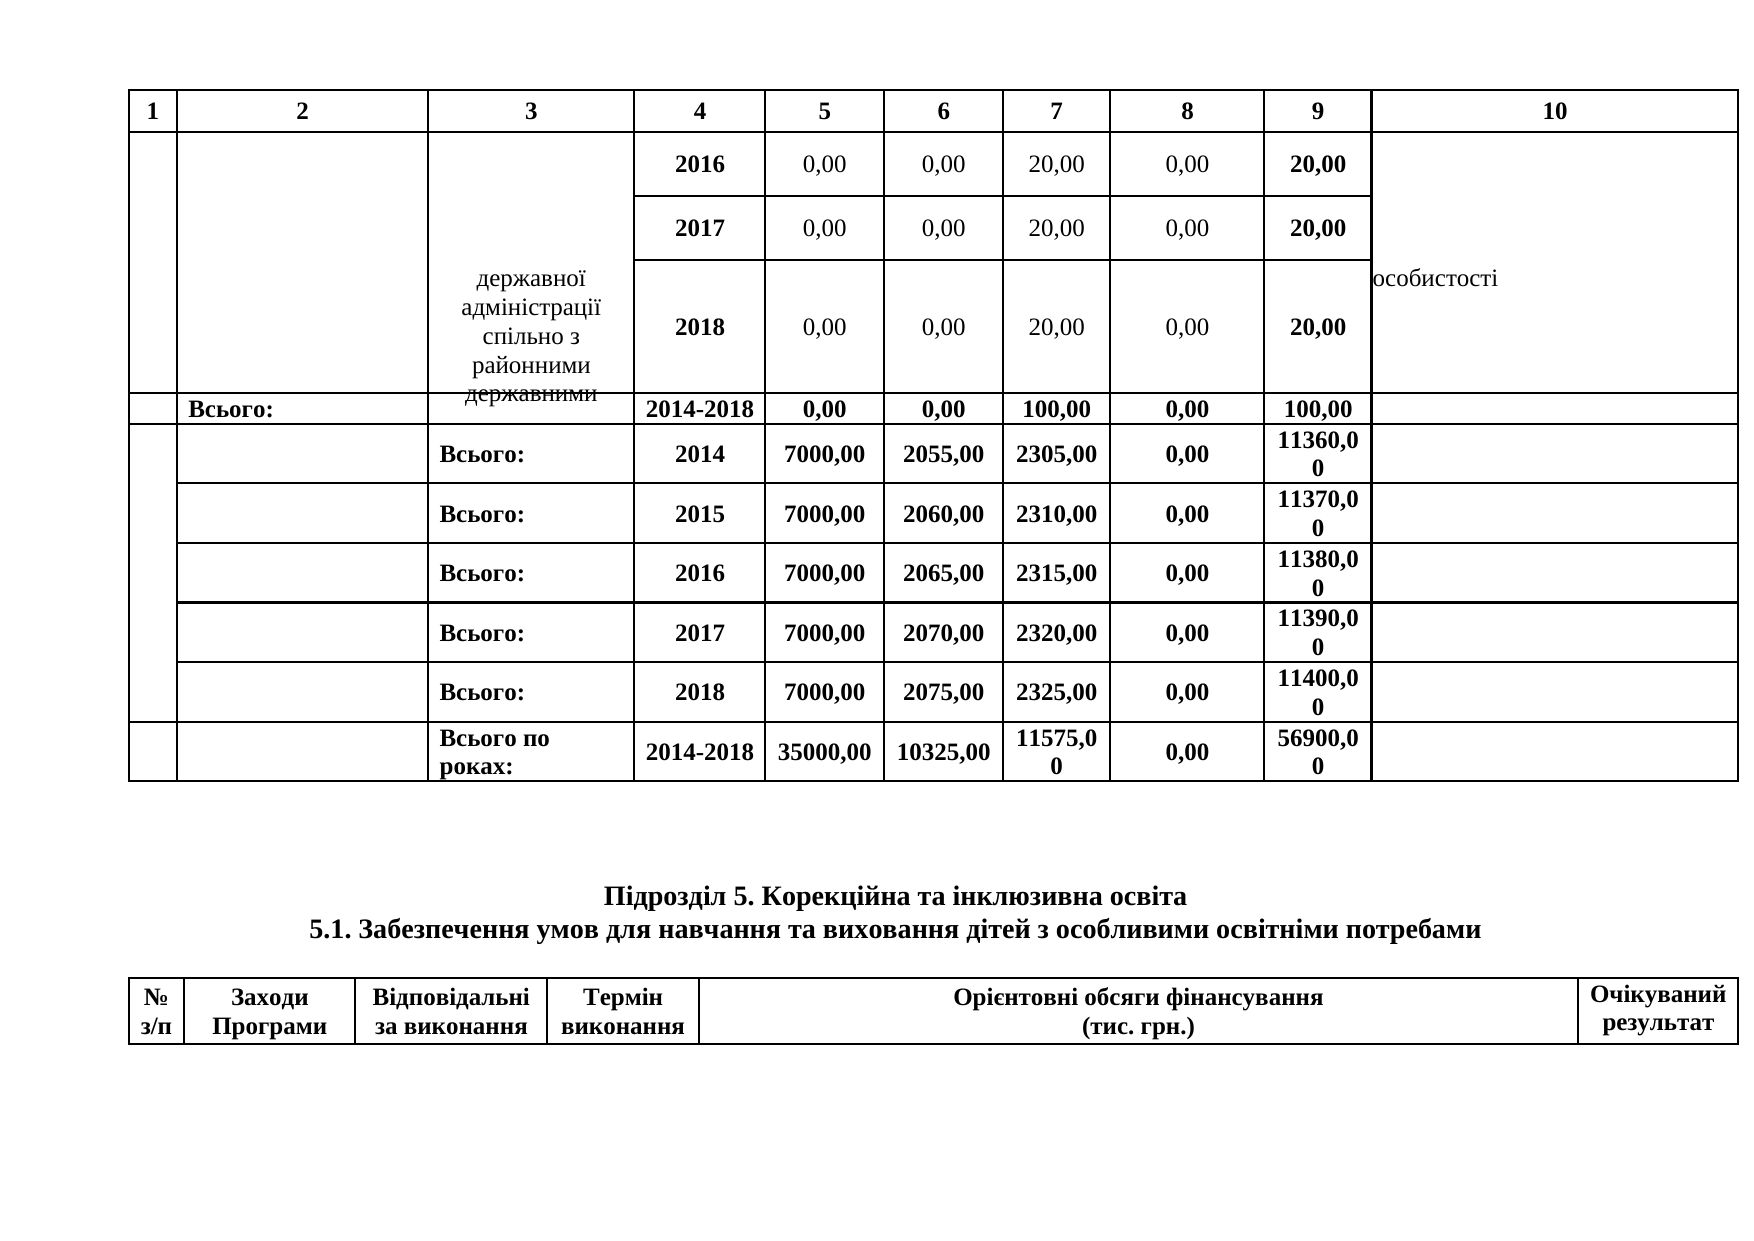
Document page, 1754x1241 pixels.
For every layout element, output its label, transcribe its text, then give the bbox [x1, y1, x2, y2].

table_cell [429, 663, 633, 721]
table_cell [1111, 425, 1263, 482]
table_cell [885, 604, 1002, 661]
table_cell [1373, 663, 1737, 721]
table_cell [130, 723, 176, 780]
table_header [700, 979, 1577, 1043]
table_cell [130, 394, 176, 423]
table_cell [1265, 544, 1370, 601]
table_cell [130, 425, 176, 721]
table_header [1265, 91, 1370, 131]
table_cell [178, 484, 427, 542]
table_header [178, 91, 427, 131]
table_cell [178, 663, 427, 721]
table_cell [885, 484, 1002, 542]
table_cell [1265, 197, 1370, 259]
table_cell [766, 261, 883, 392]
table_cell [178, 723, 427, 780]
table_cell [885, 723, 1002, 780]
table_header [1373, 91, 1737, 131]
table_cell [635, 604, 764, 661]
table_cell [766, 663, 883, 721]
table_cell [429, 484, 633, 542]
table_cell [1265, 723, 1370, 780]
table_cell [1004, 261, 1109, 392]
text Підрозділ 5. Корекційна та інклюзивна освіта [156, 879, 1636, 912]
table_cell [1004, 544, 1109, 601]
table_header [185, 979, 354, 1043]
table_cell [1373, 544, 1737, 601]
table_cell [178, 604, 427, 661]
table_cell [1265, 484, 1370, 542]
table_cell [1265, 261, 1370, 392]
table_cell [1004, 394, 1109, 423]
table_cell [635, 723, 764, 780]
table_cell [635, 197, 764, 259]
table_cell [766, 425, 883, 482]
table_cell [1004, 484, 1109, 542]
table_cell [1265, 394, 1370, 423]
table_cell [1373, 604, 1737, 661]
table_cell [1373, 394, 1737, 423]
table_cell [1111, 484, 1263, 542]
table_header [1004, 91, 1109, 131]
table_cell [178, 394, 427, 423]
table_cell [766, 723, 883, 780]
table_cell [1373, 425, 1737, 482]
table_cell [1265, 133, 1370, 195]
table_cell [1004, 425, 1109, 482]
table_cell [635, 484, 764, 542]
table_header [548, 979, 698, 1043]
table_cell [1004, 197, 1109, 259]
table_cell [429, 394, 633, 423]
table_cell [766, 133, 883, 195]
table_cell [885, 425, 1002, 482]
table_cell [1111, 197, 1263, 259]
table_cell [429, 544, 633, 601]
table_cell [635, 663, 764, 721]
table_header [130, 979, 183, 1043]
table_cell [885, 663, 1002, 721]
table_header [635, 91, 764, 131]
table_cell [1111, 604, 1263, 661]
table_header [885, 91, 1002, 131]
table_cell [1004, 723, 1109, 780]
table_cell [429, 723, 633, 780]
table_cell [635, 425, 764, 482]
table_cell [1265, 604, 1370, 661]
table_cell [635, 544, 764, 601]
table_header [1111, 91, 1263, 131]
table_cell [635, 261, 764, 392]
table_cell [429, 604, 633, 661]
text 5.1. Забезпечення умов для навчання та виховання дітей з особливими освітніми потребами [156, 912, 1636, 944]
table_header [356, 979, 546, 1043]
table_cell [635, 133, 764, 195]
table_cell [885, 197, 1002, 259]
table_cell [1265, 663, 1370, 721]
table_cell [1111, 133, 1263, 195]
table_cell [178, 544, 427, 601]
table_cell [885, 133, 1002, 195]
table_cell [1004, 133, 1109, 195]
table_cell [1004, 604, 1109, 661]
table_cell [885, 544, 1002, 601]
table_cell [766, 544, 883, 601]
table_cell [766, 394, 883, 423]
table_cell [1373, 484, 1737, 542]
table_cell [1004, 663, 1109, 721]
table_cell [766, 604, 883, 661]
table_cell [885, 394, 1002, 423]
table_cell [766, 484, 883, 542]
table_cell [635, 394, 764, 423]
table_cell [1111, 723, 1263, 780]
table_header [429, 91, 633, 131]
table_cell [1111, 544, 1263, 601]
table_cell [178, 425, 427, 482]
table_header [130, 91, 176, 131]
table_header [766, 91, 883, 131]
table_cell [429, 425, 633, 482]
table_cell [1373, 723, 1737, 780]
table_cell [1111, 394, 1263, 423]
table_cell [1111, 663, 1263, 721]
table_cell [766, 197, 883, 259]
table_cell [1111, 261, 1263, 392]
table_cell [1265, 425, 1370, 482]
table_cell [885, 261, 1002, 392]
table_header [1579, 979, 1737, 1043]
